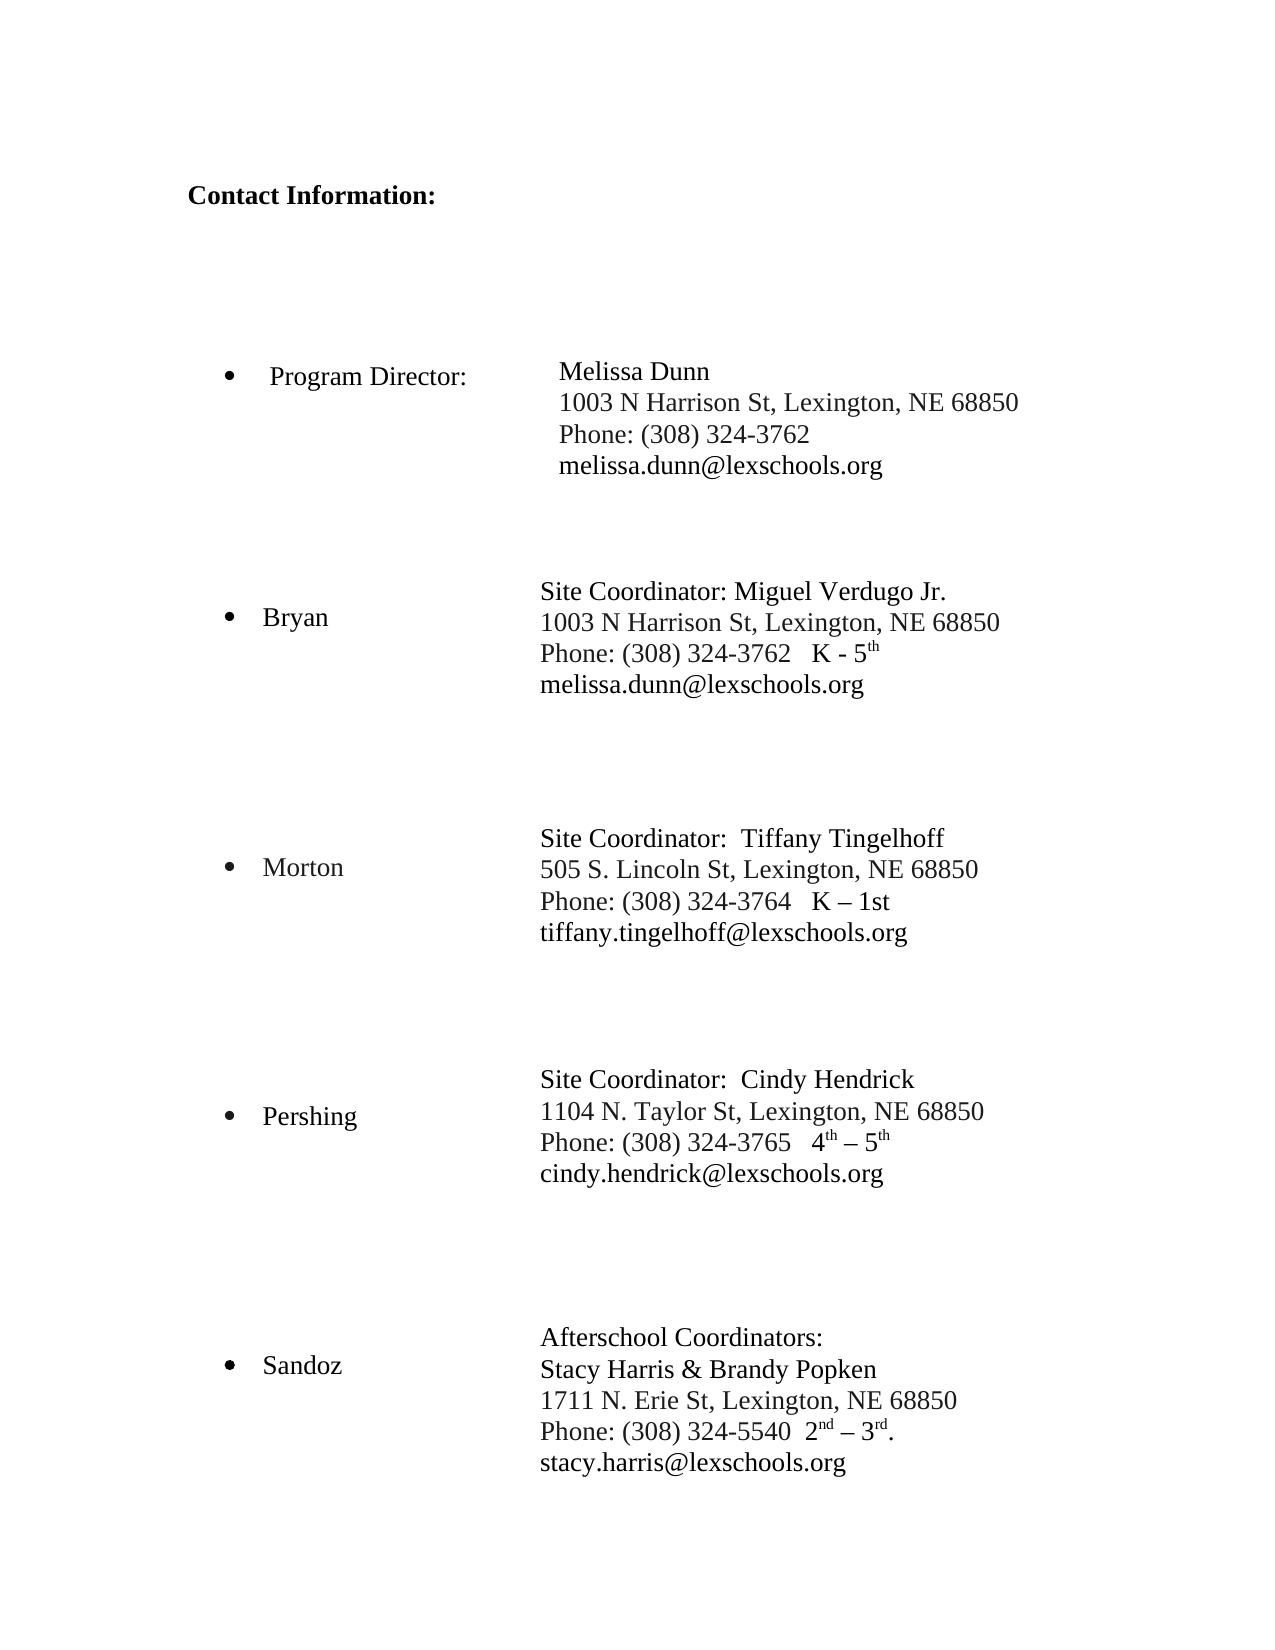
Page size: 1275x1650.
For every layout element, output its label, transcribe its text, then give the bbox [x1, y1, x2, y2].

list Program Director: [225, 360, 1087, 391]
list Bryan [225, 601, 1087, 633]
list Pershing [225, 1100, 1087, 1131]
list Morton [225, 851, 1087, 882]
list Sandoz [225, 1349, 1087, 1381]
text Contact Information: [187, 179, 1087, 210]
